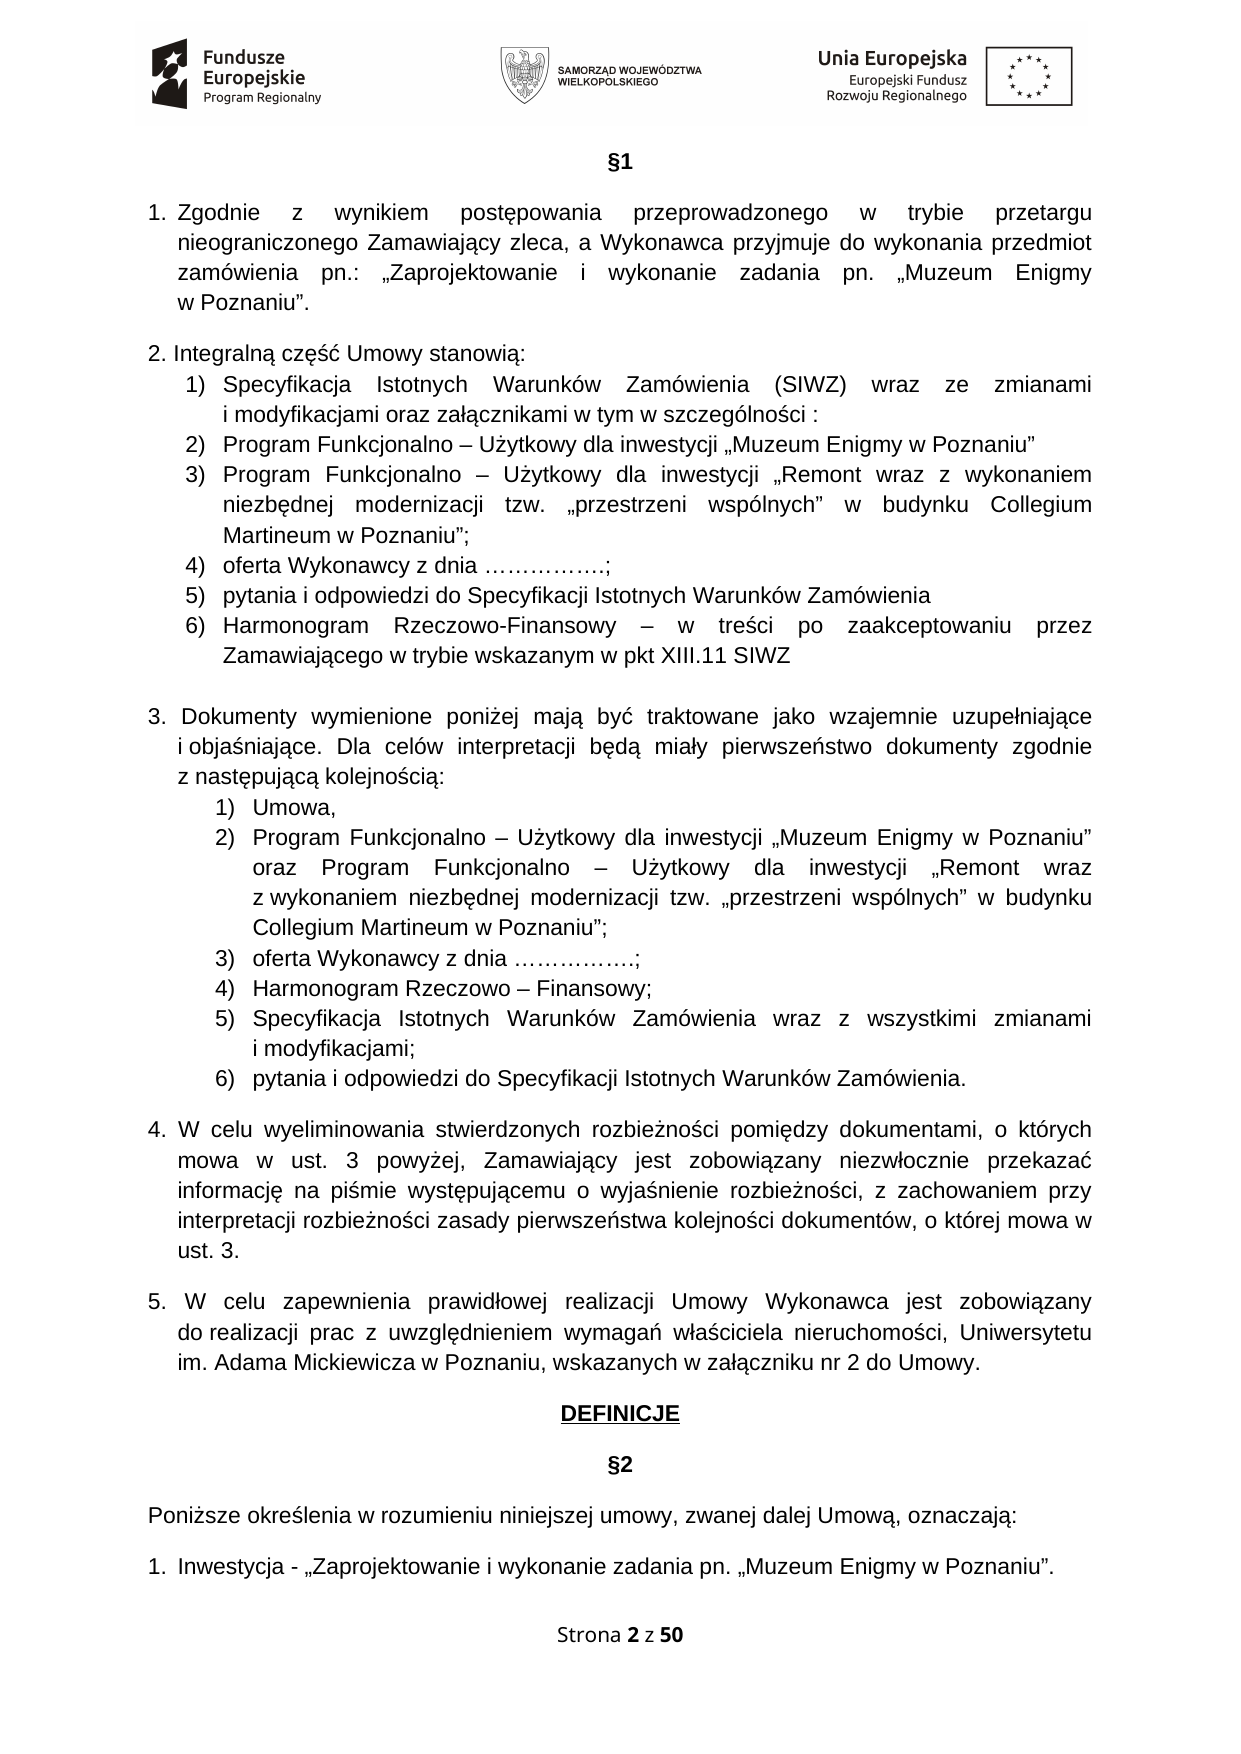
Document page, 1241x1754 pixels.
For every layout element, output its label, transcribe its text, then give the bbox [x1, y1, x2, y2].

text 5. W celu zapewnienia prawidłowej realizacji Umowy Wykonawca jest zobowiązany do realizacji prac z uwzględnieniem wymagań właściciela nieruchomości, Uniwersytetu im. Adama Mickiewicza w Poznaniu, wskazanych w załączniku nr 2 do Umowy. [148, 1288, 1093, 1375]
text §1 [148, 148, 1093, 174]
text §2 [148, 1451, 1093, 1477]
list pytania i odpowiedzi do Specyfikacji Istotnych Warunków Zamówienia [185, 582, 1093, 608]
picture [134, 21, 1087, 125]
list Specyfikacja Istotnych Warunków Zamówienia wraz z wszystkimi zmianami i modyfikacjami; [215, 1005, 1093, 1061]
text 4. W celu wyeliminowania stwierdzonych rozbieżności pomiędzy dokumentami, o których mowa w ust. 3 powyżej, Zamawiający jest zobowiązany niezwłocznie przekazać informację na piśmie występującemu o wyjaśnienie rozbieżności, z zachowaniem przy interpretacji rozbieżności zasady pierwszeństwa kolejności dokumentów, o której mowa w ust. 3. [148, 1116, 1093, 1263]
list Program Funkcjonalno – Użytkowy dla inwestycji „Muzeum Enigmy w Poznaniu” [185, 431, 1093, 457]
text 2. Integralną część Umowy stanowią: [148, 340, 1093, 367]
text 1. Zgodnie z wynikiem postępowania przeprowadzonego w trybie przetargu nieograniczonego Zamawiający zleca, a Wykonawca przyjmuje do wykonania przedmiot zamówienia pn.: „Zaprojektowanie i wykonanie zadania pn. „Muzeum Enigmy w Poznaniu”. [148, 199, 1093, 316]
list Specyfikacja Istotnych Warunków Zamówienia (SIWZ) wraz ze zmianami i modyfikacjami oraz załącznikami w tym w szczególności : [185, 371, 1093, 427]
list pytania i odpowiedzi do Specyfikacji Istotnych Warunków Zamówienia. [215, 1065, 1093, 1092]
list Umowa, [215, 793, 1093, 820]
text DEFINICJE [148, 1400, 1093, 1426]
list Harmonogram Rzeczowo-Finansowy – w treści po zaakceptowaniu przez Zamawiającego w trybie wskazanym w pkt XIII.11 SIWZ [185, 612, 1093, 669]
list Program Funkcjonalno – Użytkowy dla inwestycji „Remont wraz z wykonaniem niezbędnej modernizacji tzw. „przestrzeni wspólnych” w budynku Collegium Martineum w Poznaniu”; [185, 461, 1093, 548]
list Harmonogram Rzeczowo – Finansowy; [215, 975, 1093, 1001]
text 3. Dokumenty wymienione poniżej mają być traktowane jako wzajemnie uzupełniające i objaśniające. Dla celów interpretacji będą miały pierwszeństwo dokumenty zgodnie z następującą kolejnością: [148, 703, 1093, 789]
text 1. Inwestycja - „Zaprojektowanie i wykonanie zadania pn. „Muzeum Enigmy w Poznaniu”. [148, 1553, 1093, 1579]
list Program Funkcjonalno – Użytkowy dla inwestycji „Muzeum Enigmy w Poznaniu” oraz Program Funkcjonalno – Użytkowy dla inwestycji „Remont wraz z wykonaniem niezbędnej modernizacji tzw. „przestrzeni wspólnych” w budynku Collegium Martineum w Poznaniu”; [215, 824, 1093, 941]
text Poniższe określenia w rozumieniu niniejszej umowy, zwanej dalej Umową, oznaczają: [148, 1502, 1093, 1528]
list oferta Wykonawcy z dnia …………….; [215, 944, 1093, 971]
list oferta Wykonawcy z dnia …………….; [185, 552, 1093, 578]
